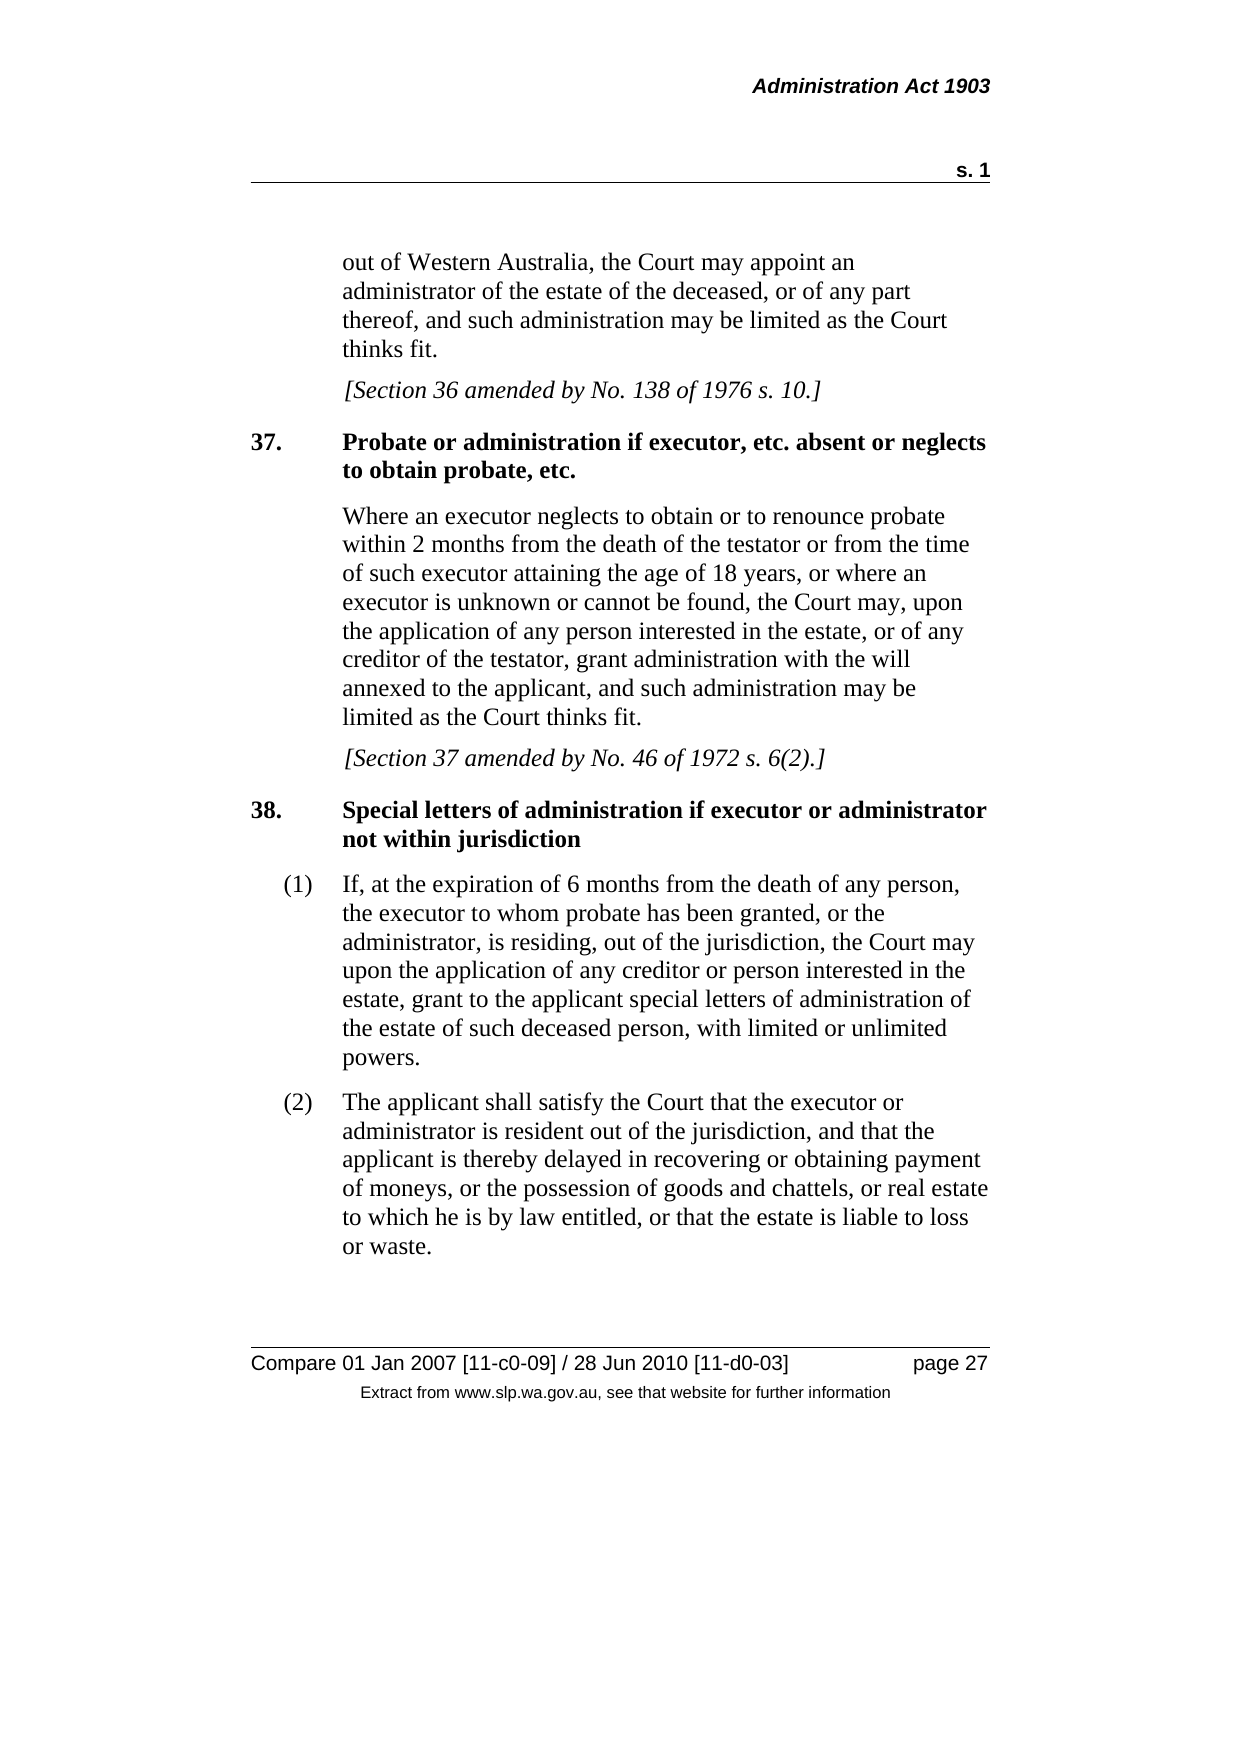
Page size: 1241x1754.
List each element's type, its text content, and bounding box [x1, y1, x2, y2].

text [Section 36 amended by No. 138 of 1976 s. 10.] [251, 375, 990, 404]
text Where an executor neglects to obtain or to renounce probate within 2 months from the death of the testator or from the time of such executor attaining the age of 18 years, or where an executor is unknown or cannot be found, the Court may, upon the application of any person interested in the estate, or of any creditor of the testator, grant administration with the will annexed to the applicant, and such administration may be limited as the Court thinks fit. [251, 501, 990, 731]
subtitle 37. Probate or administration if executor, etc. absent or neglects to obtain probate, etc. [251, 427, 990, 484]
text (1) If, at the expiration of 6 months from the death of any person, the executor to whom probate has been granted, or the administrator, is residing, out of the jurisdiction, the Court may upon the application of any creditor or person interested in the estate, grant to the applicant special letters of administration of the estate of such deceased person, with limited or unlimited powers. [251, 869, 990, 1070]
text (2) The applicant shall satisfy the Court that the executor or administrator is resident out of the jurisdiction, and that the applicant is thereby delayed in recovering or obtaining payment of moneys, or the possession of goods and chattels, or real estate to which he is by law entitled, or that the estate is liable to loss or waste. [251, 1087, 990, 1259]
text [251, 247, 990, 362]
text [Section 37 amended by No. 46 of 1972 s. 6(2).] [251, 743, 990, 772]
subtitle 38. Special letters of administration if executor or administrator not within jurisdiction [251, 795, 990, 852]
